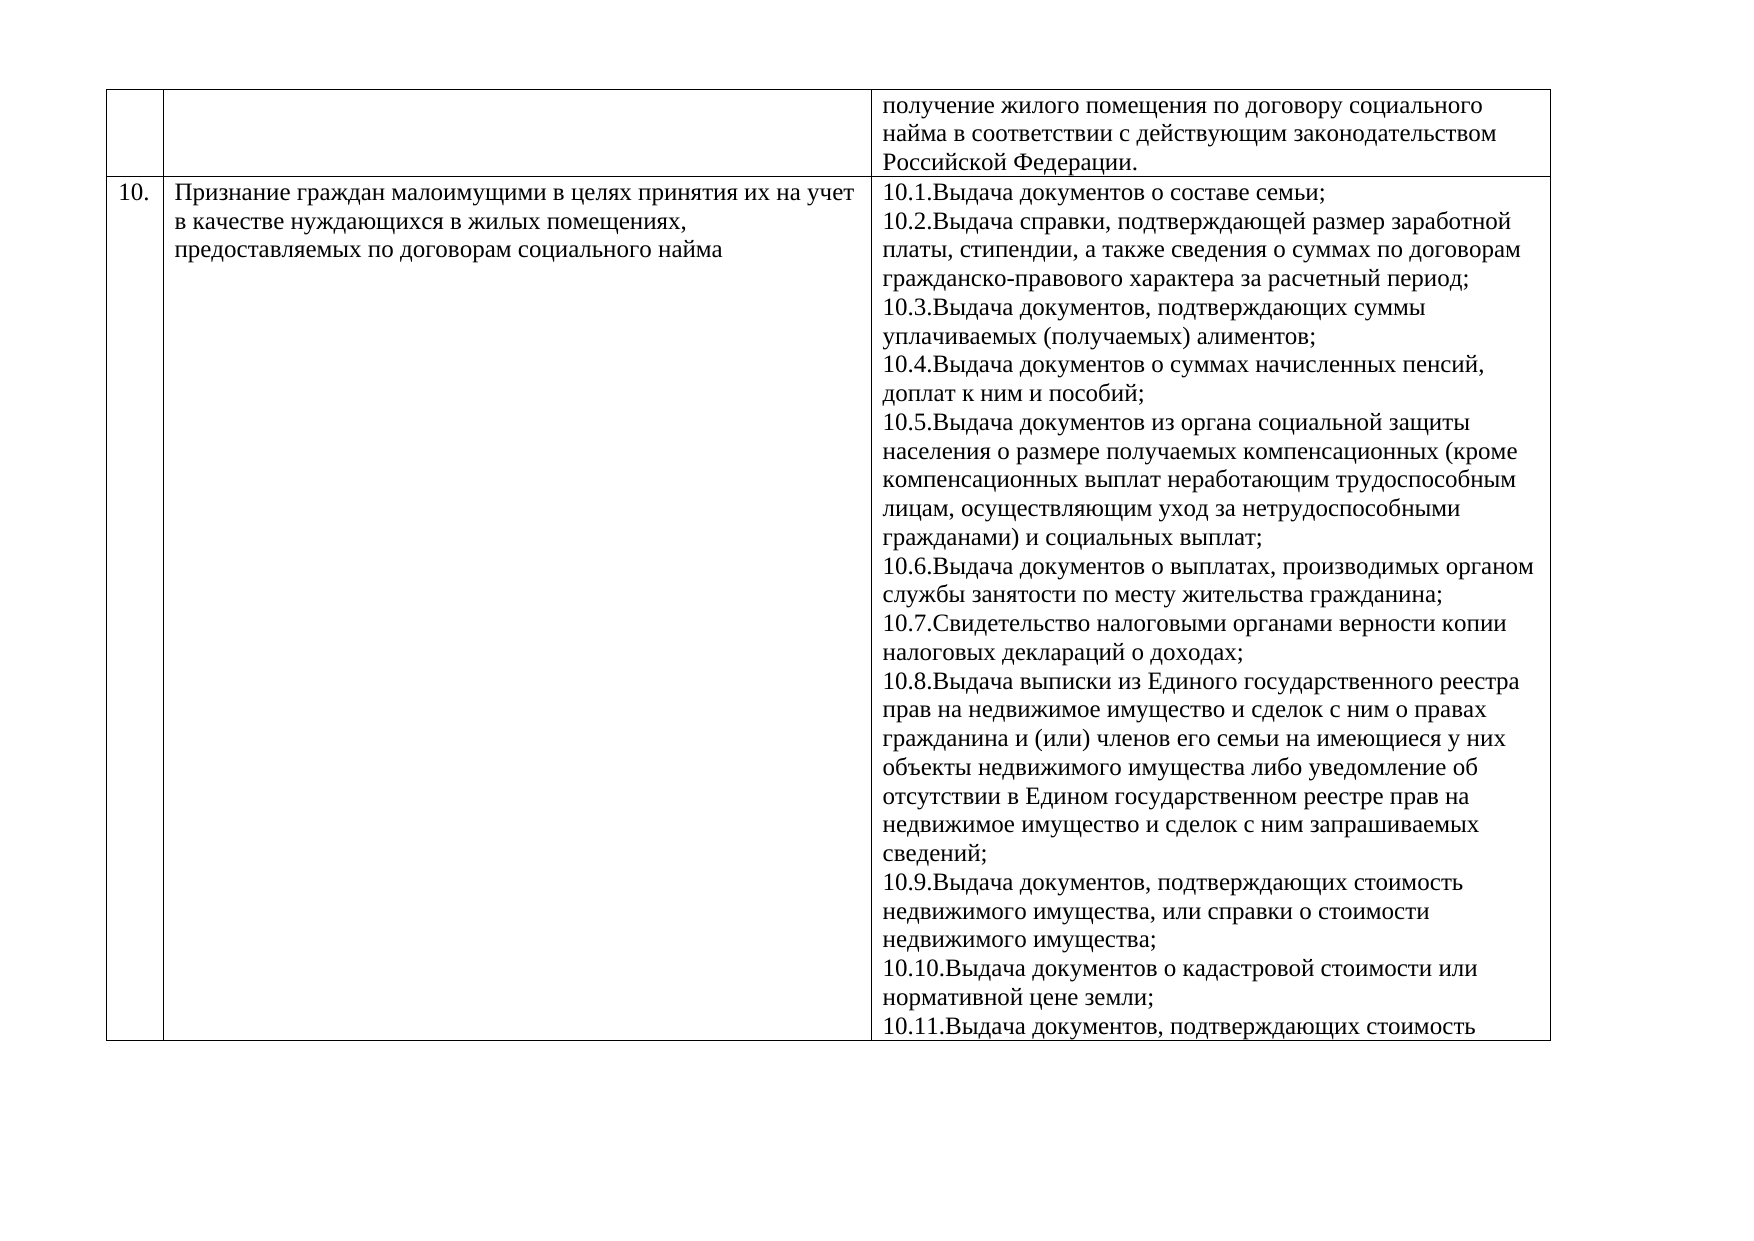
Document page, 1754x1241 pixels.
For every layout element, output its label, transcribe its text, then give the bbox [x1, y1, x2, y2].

table_cell 9. [107, 90, 163, 176]
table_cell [164, 90, 871, 176]
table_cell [164, 177, 871, 1039]
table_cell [872, 90, 1550, 176]
table_cell 10. [107, 177, 163, 1039]
